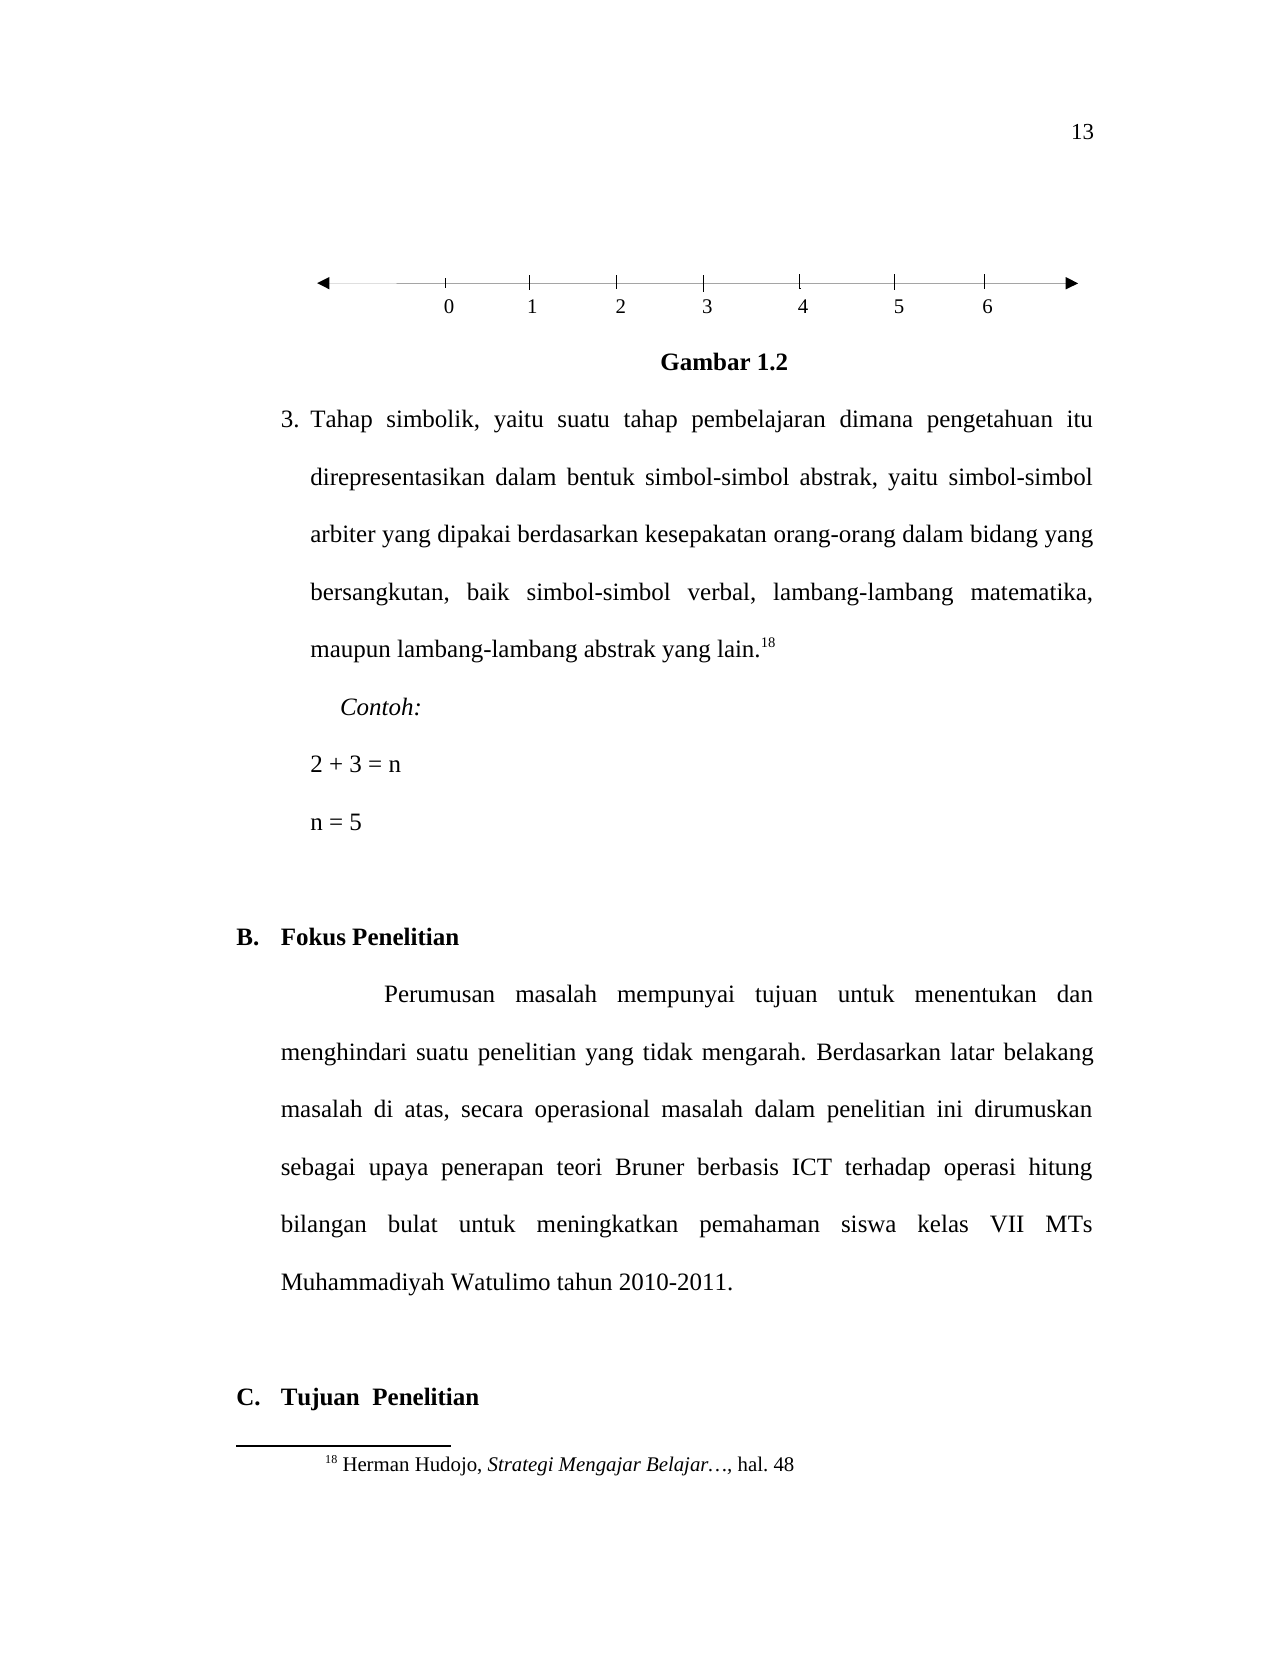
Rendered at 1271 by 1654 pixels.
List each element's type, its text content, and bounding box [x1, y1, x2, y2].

text n = 5 [310, 807, 1094, 835]
list Tujuan Penelitian [236, 1382, 1094, 1410]
list Fokus Penelitian [236, 922, 1094, 950]
text Perumusan masalah mempunyai tujuan untuk menentukan dan menghindari suatu penelitian yang tidak mengarah. Berdasarkan latar belakang masalah di atas, secara operasional masalah dalam penelitian ini dirumuskan sebagai upaya penerapan teori Bruner berbasis ICT terhadap operasi hitung bilangan bulat untuk meningkatkan pemahaman siswa kelas VII MTs Muhammadiyah Watulimo tahun 2010-2011. [281, 979, 1094, 1295]
text Contoh: [310, 692, 1094, 720]
list Gambar 1.2 [354, 347, 1094, 375]
list Tahap simbolik, yaitu suatu tahap pembelajaran dimana pengetahuan itu direpresentasikan dalam bentuk simbol-simbol abstrak, yaitu simbol-simbol arbiter yang dipakai berdasarkan kesepakatan orang-orang dalam bidang yang bersangkutan, baik simbol-simbol verbal, lambang-lambang matematika, maupun lambang-lambang abstrak yang lain. [281, 404, 1094, 663]
text 0 1 2 3 4 5 6 [236, 294, 1094, 318]
text 2 + 3 = n [310, 749, 1094, 778]
